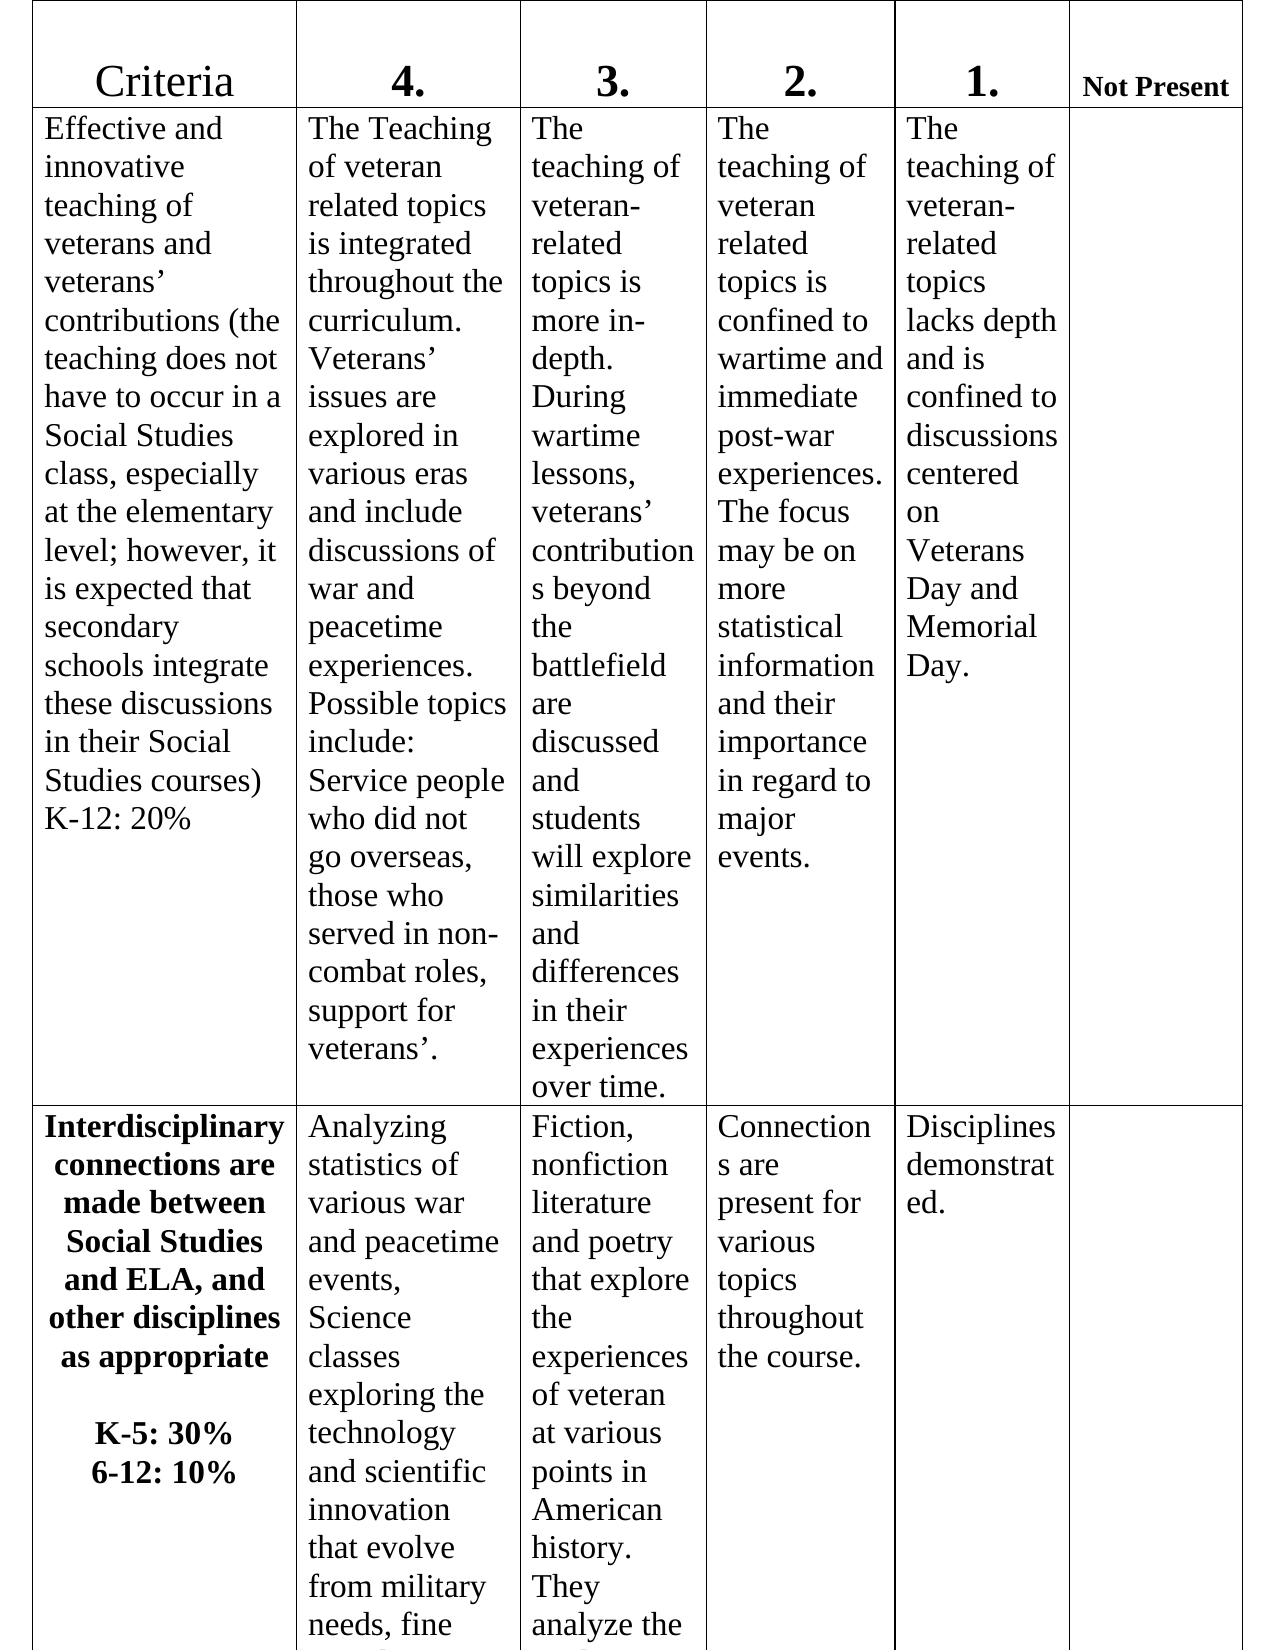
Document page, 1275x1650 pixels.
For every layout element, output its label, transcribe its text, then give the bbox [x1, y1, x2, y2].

table_cell [1070, 1106, 1242, 1650]
table_header 4. [297, 1, 520, 107]
table_cell The teaching of veteran related topics is confined to wartime and immediate post-war experiences. The focus may be on more statistical information and their importance in regard to major events. [707, 108, 894, 1105]
table_header Not Present [1070, 1, 1242, 107]
table_header 2. [707, 1, 894, 107]
table_cell Disciplines demonstrated. [896, 1106, 1069, 1650]
table_cell The teaching of veteran- related topics lacks depth and is confined to discussions centered on Veterans Day and Memorial Day. [896, 108, 1069, 1105]
table_cell Effective and innovative teaching of veterans and veterans’ contributions (the teaching does not have to occur in a Social Studies class, especially at the elementary level; however, it is expected that secondary schools integrate these discussions in their Social Studies courses) K-12: 20% [33, 108, 296, 1105]
table_cell [1070, 108, 1242, 1105]
table_cell Fiction, nonfiction literature and poetry that explore the experiences of veteran at various points in American history. They analyze the reading (appropriate by grade-level) and compare what the fictional accounts with real exper-iences. They write a variety of pieces, including narrative and expository pieces. [521, 1106, 706, 1650]
table_cell Analyzing statistics of various war and peacetime events, Science classes exploring the technology and scientific innovation that evolve from military needs, fine arts classes discussing the art and music of various military engagements. [297, 1106, 520, 1650]
table_header 3. [521, 1, 706, 107]
table_cell The teaching of veteran-related topics is more in-depth. During wartime lessons, veterans’ contributions beyond the battlefield are discussed and students will explore similarities and differences in their experiences over time. [521, 108, 706, 1105]
table_cell The Teaching of veteran related topics is integrated throughout the curriculum. Veterans’ issues are explored in various eras and include discussions of war and peacetime experiences. Possible topics include: Service people who did not go overseas, those who served in non-combat roles, support for veterans’. [297, 108, 520, 1105]
table_cell Interdisciplinary connections are made between Social Studies and ELA, and other disciplines as appropriate K-5: 30% 6-12: 10% [33, 1106, 296, 1650]
table_header 1. [896, 1, 1069, 107]
table_header Criteria [33, 1, 296, 107]
table_cell Connections are present for various topics throughout the course. [707, 1106, 894, 1650]
